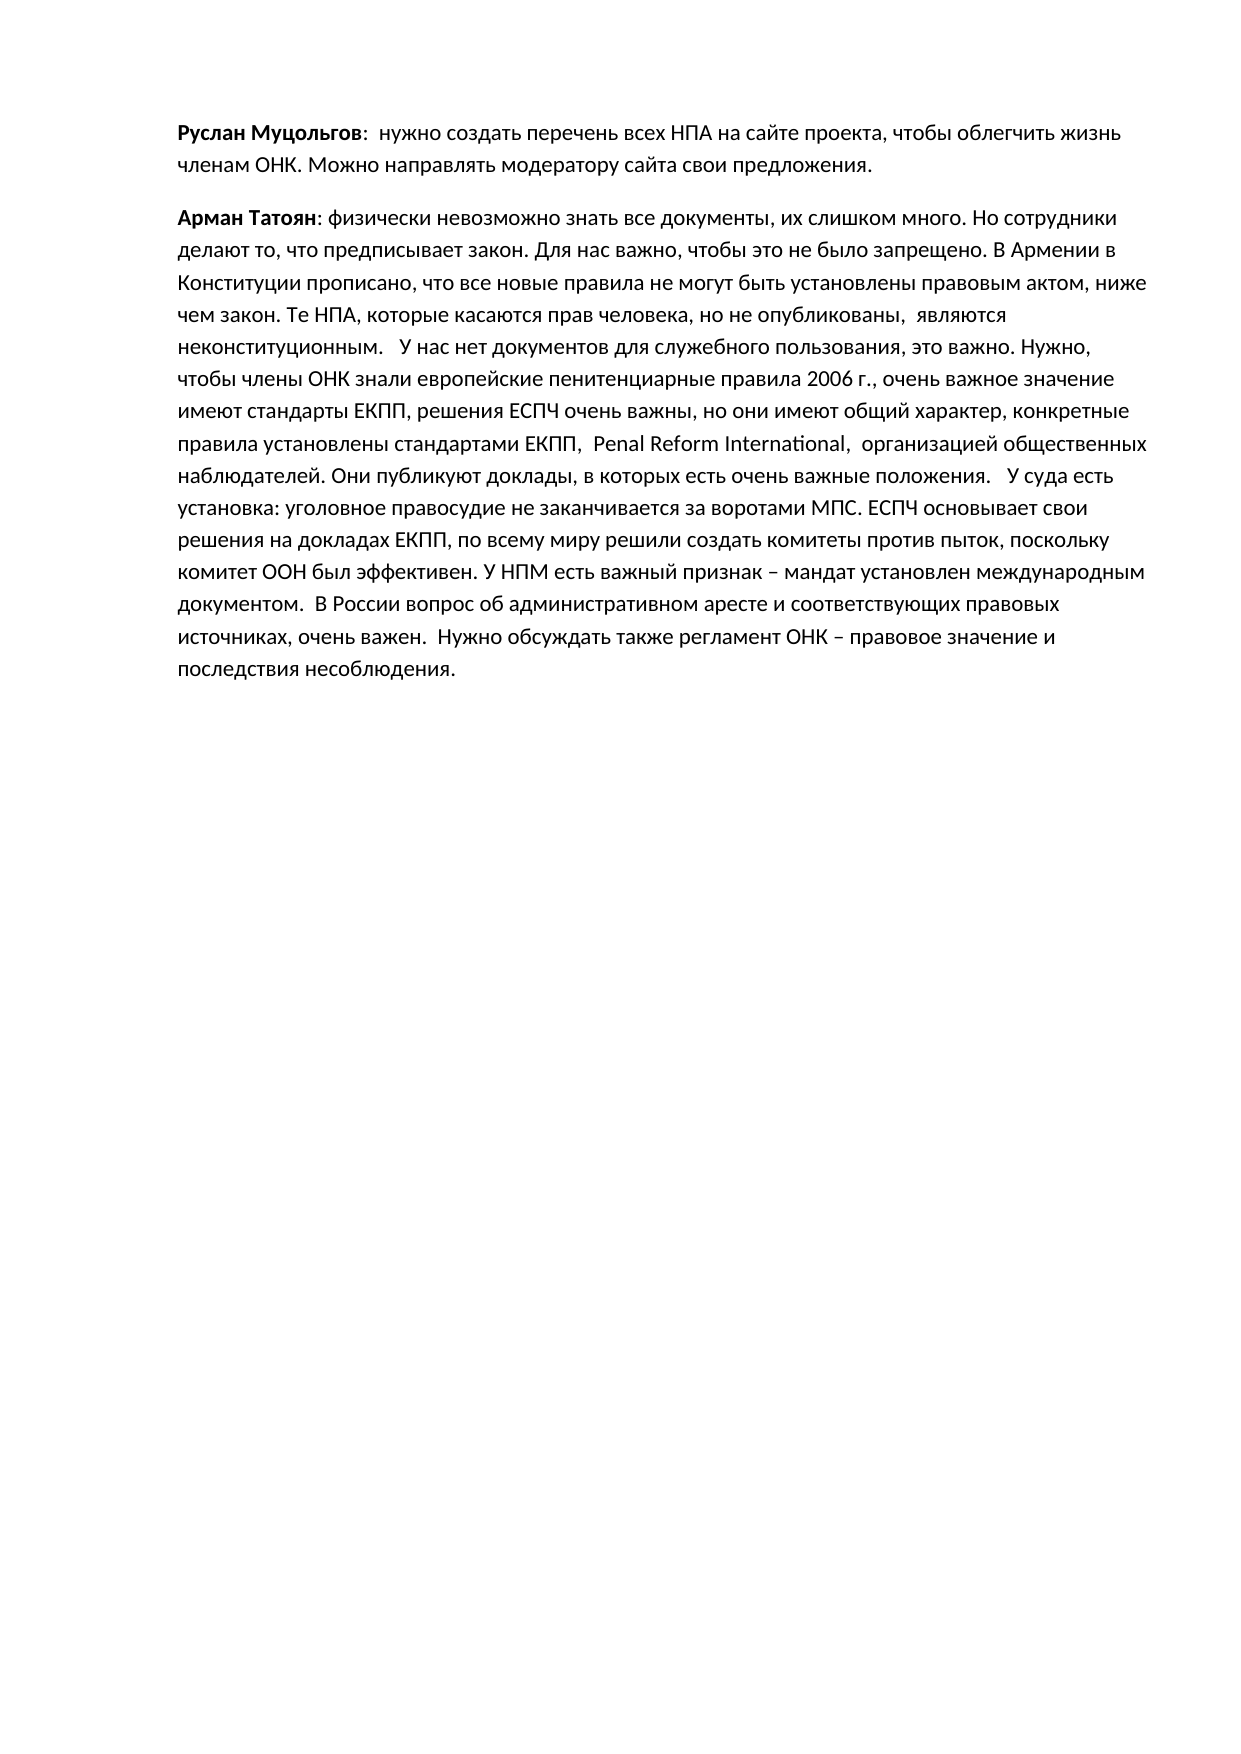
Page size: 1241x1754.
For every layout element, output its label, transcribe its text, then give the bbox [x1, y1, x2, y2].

text Руслан Муцольгов: нужно создать перечень всех НПА на сайте проекта, чтобы облегчить жизнь членам ОНК. Можно направлять модератору сайта свои предложения. [177, 118, 1152, 178]
text Арман Татоян: физически невозможно знать все документы, их слишком много. Но сотрудники делают то, что предписывает закон. Для нас важно, чтобы это не было запрещено. В Армении в Конституции прописано, что все новые правила не могут быть установлены правовым актом, ниже чем закон. Те НПА, которые касаются прав человека, но не опубликованы, являются неконституционным. У нас нет документов для служебного пользования, это важно. Нужно, чтобы члены ОНК знали европейские пенитенциарные правила 2006 г., очень важное значение имеют стандарты ЕКПП, решения ЕСПЧ очень важны, но они имеют общий характер, конкретные правила установлены стандартами ЕКПП, Penal Reform International, организацией общественных наблюдателей. Они публикуют доклады, в которых есть очень важные положения. У суда есть установка: уголовное правосудие не заканчивается за воротами МПС. ЕСПЧ основывает свои решения на докладах ЕКПП, по всему миру решили создать комитеты против пыток, поскольку комитет ООН был эффективен. У НПМ есть важный признак – мандат установлен международным документом. В России вопрос об административном аресте и соответствующих правовых источниках, очень важен. Нужно обсуждать также регламент ОНК – правовое значение и последствия несоблюдения. [177, 203, 1152, 682]
